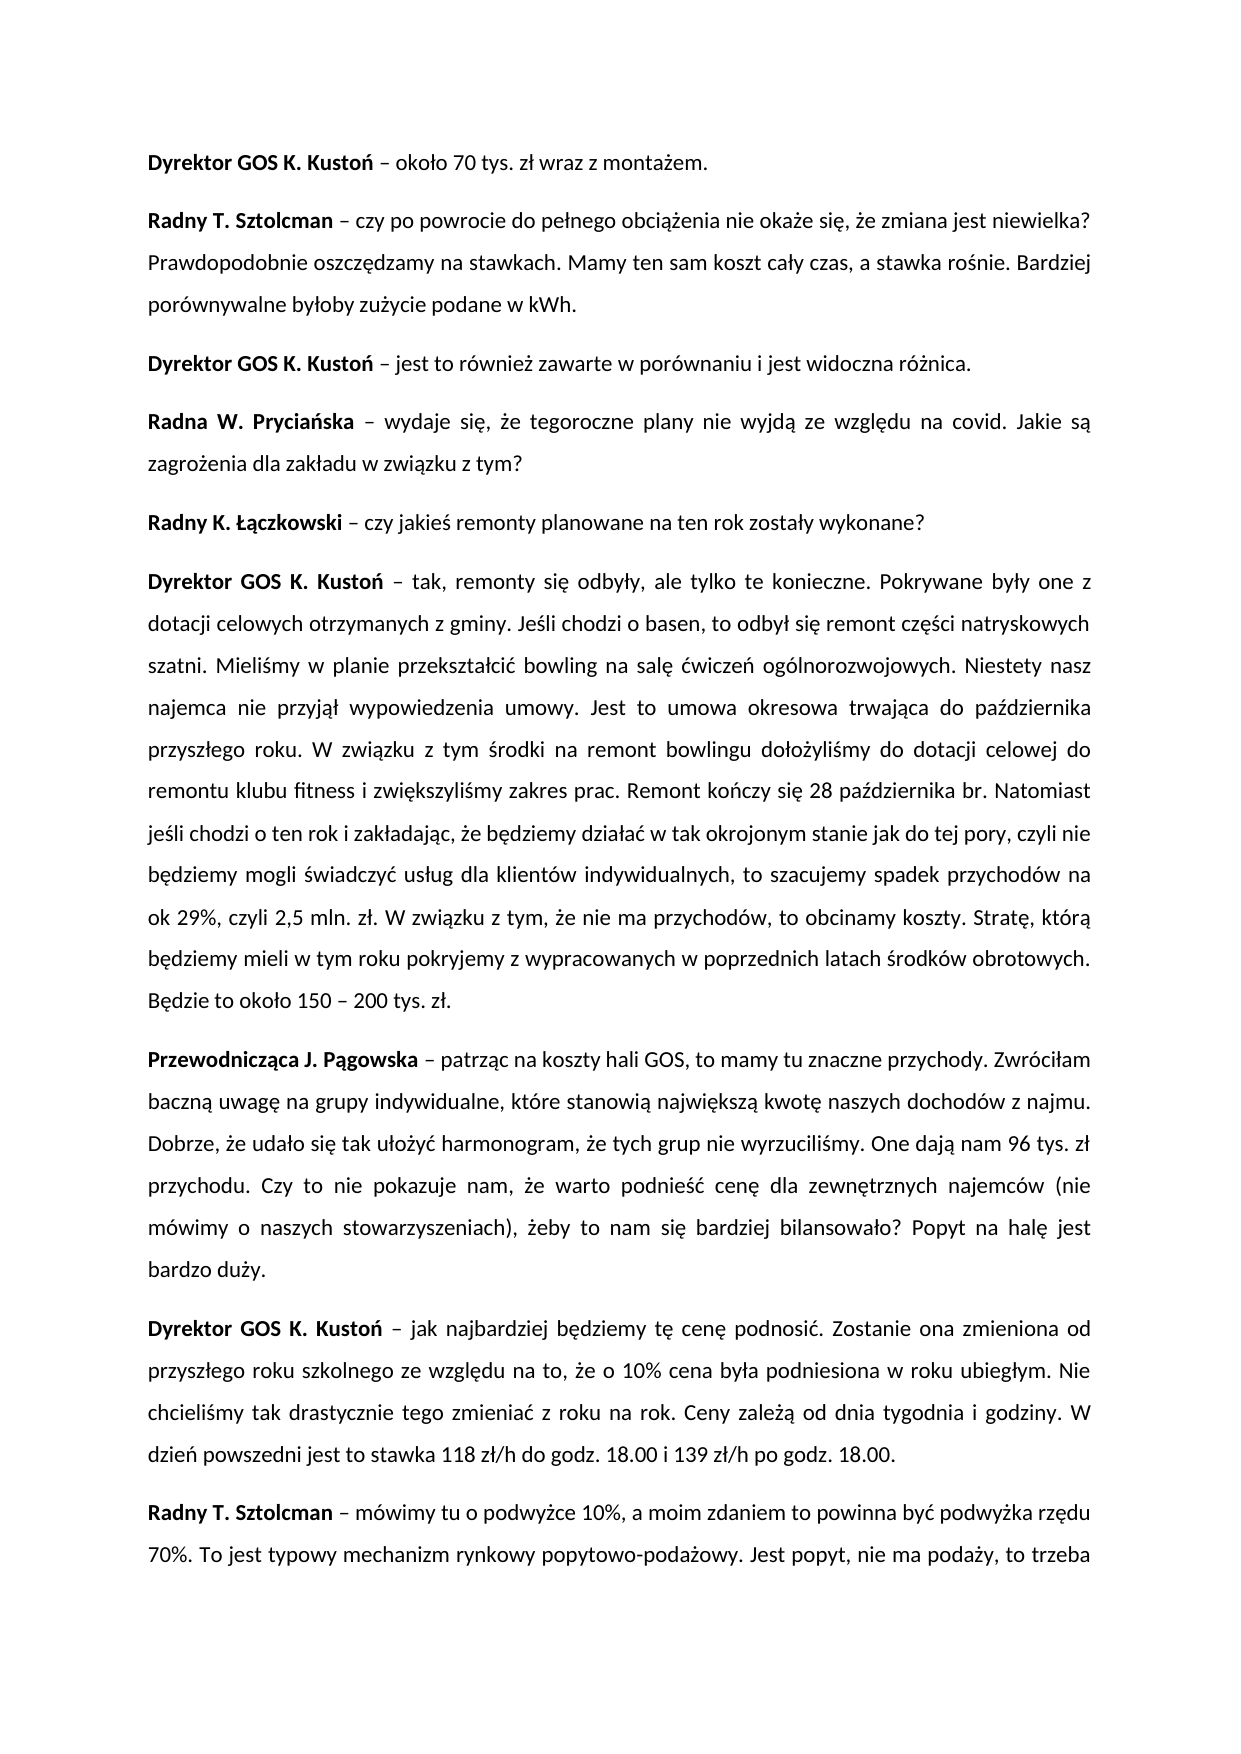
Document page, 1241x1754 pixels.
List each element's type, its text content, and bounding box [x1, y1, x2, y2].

text Radna W. Pryciańska – wydaje się, że tegoroczne plany nie wyjdą ze względu na covid. Jakie są zagrożenia dla zakładu w związku z tym? [148, 407, 1093, 477]
text Dyrektor GOS K. Kustoń – tak, remonty się odbyły, ale tylko te konieczne. Pokrywane były one z dotacji celowych otrzymanych z gminy. Jeśli chodzi o basen, to odbył się remont części natryskowych szatni. Mieliśmy w planie przekształcić bowling na salę ćwiczeń ogólnorozwojowych. Niestety nasz najemca nie przyjął wypowiedzenia umowy. Jest to umowa okresowa trwająca do października przyszłego roku. W związku z tym środki na remont bowlingu dołożyliśmy do dotacji celowej do remontu klubu fitness i zwiększyliśmy zakres prac. Remont kończy się 28 października br. Natomiast jeśli chodzi o ten rok i zakładając, że będziemy działać w tak okrojonym stanie jak do tej pory, czyli nie będziemy mogli świadczyć usług dla klientów indywidualnych, to szacujemy spadek przychodów na ok 29%, czyli 2,5 mln. zł. W związku z tym, że nie ma przychodów, to obcinamy koszty. Stratę, którą będziemy mieli w tym roku pokryjemy z wypracowanych w poprzednich latach środków obrotowych. Będzie to około 150 – 200 tys. zł. [148, 567, 1093, 1014]
text Radny T. Sztolcman – czy po powrocie do pełnego obciążenia nie okaże się, że zmiana jest niewielka? Prawdopodobnie oszczędzamy na stawkach. Mamy ten sam koszt cały czas, a stawka rośnie. Bardziej porównywalne byłoby zużycie podane w kWh. [148, 206, 1093, 318]
text Dyrektor GOS K. Kustoń – jest to również zawarte w porównaniu i jest widoczna różnica. [148, 349, 1093, 377]
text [148, 1498, 1093, 1568]
text Dyrektor GOS K. Kustoń – jak najbardziej będziemy tę cenę podnosić. Zostanie ona zmieniona od przyszłego roku szkolnego ze względu na to, że o 10% cena była podniesiona w roku ubiegłym. Nie chcieliśmy tak drastycznie tego zmieniać z roku na rok. Ceny zależą od dnia tygodnia i godziny. W dzień powszedni jest to stawka 118 zł/h do godz. 18.00 i 139 zł/h po godz. 18.00. [148, 1314, 1093, 1468]
text Radny K. Łączkowski – czy jakieś remonty planowane na ten rok zostały wykonane? [148, 508, 1093, 536]
text Przewodnicząca J. Pągowska – patrząc na koszty hali GOS, to mamy tu znaczne przychody. Zwróciłam baczną uwagę na grupy indywidualne, które stanowią największą kwotę naszych dochodów z najmu. Dobrze, że udało się tak ułożyć harmonogram, że tych grup nie wyrzuciliśmy. One dają nam 96 tys. zł przychodu. Czy to nie pokazuje nam, że warto podnieść cenę dla zewnętrznych najemców (nie mówimy o naszych stowarzyszeniach), żeby to nam się bardziej bilansowało? Popyt na halę jest bardzo duży. [148, 1045, 1093, 1283]
text Dyrektor GOS K. Kustoń – około 70 tys. zł wraz z montażem. [148, 148, 1093, 176]
